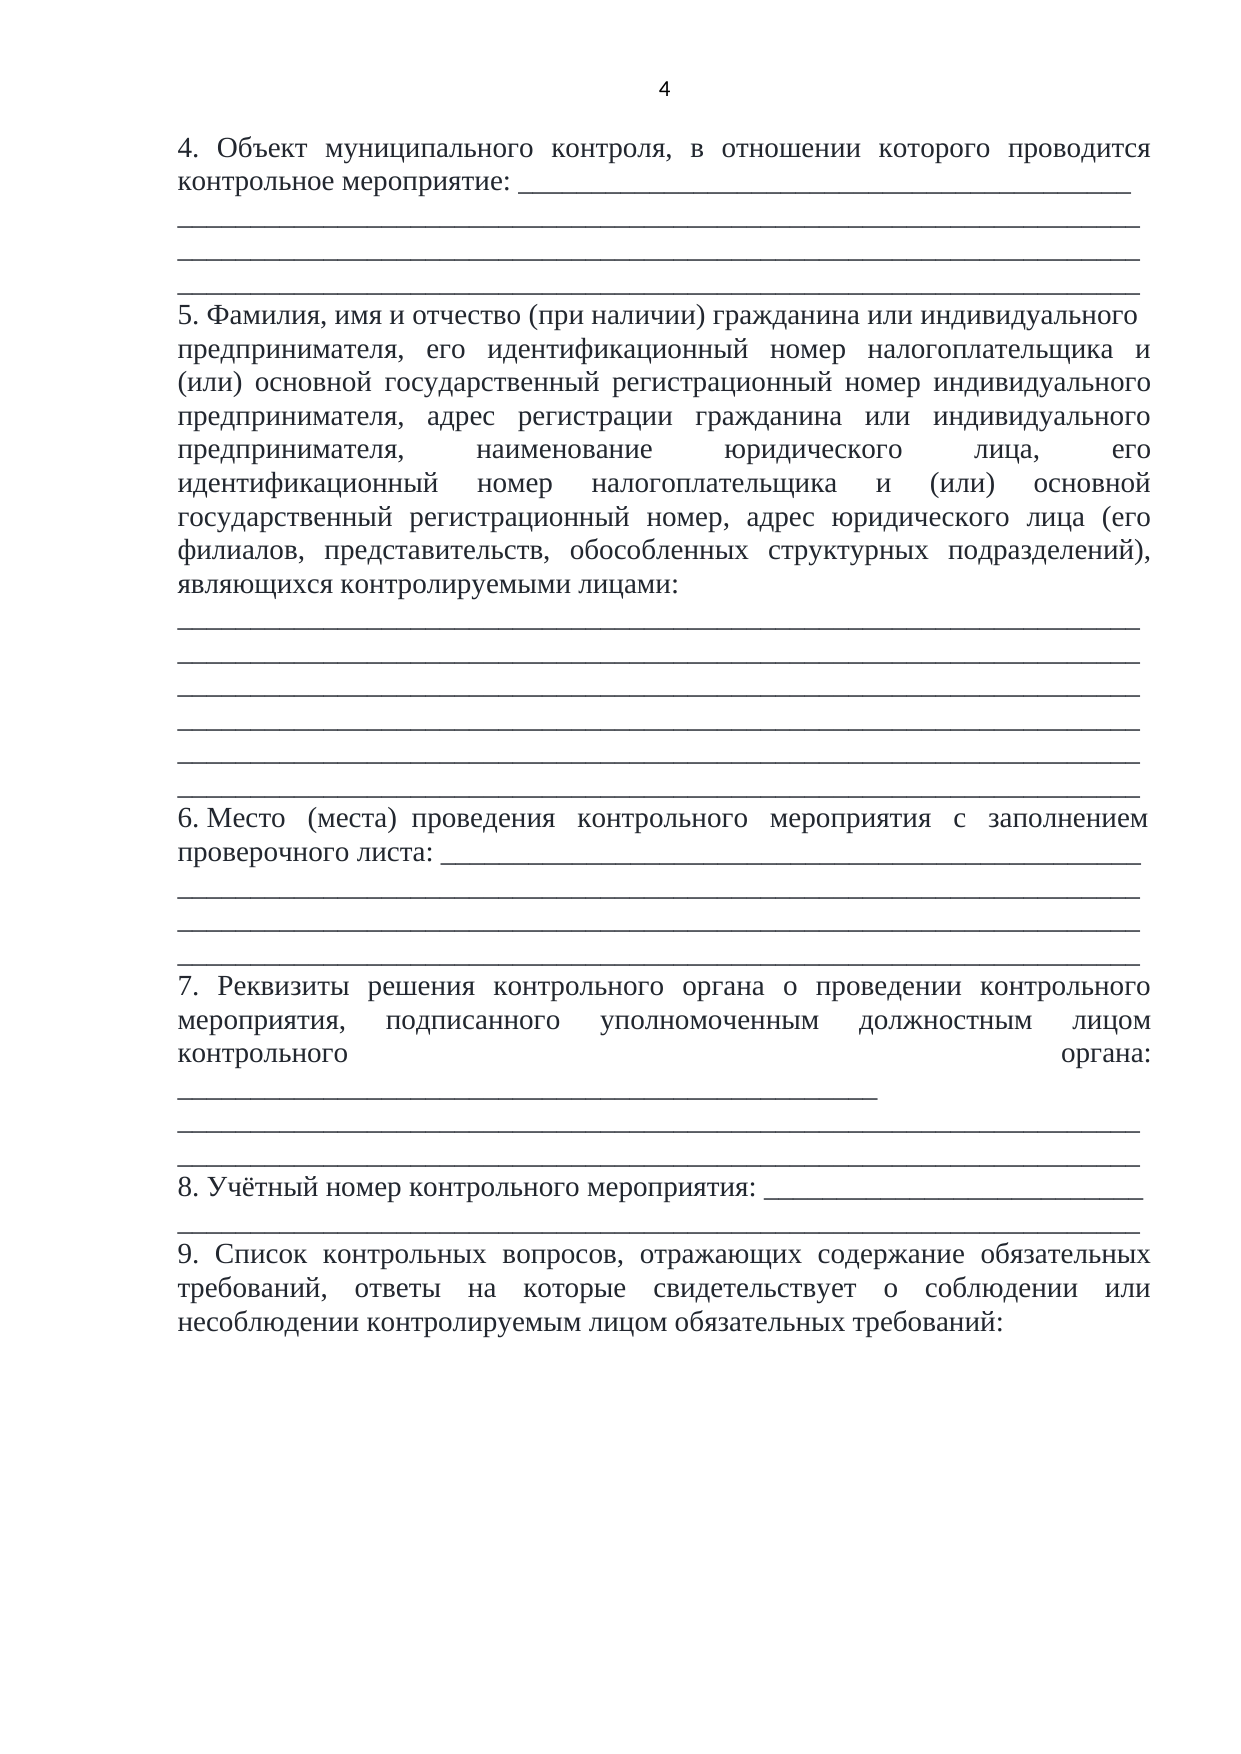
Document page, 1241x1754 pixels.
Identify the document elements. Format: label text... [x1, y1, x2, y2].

text 8. Учётный номер контрольного мероприятия: __________________________ [177, 1169, 1152, 1203]
text 6. Место (места) проведения контрольного мероприятия с заполнением [177, 801, 1152, 834]
text ______________________________________________________________________________________________________________________________________________________________________________________________________ [177, 197, 1152, 297]
text 4. Объект муниципального контроля, в отношении которого проводится контрольное мероприятие: __________________________________________ [177, 130, 1152, 197]
text ____________________________________________________________________________________________________________________________________ [177, 1102, 1152, 1169]
text 5. Фамилия, имя и отчество (при наличии) гражданина или индивидуального [177, 297, 1152, 331]
text проверочного листа: ________________________________________________ [177, 834, 1152, 868]
text 7. Реквизиты решения контрольного органа о проведении контрольного мероприятия, подписанного уполномоченным должностным лицом контрольного органа: ________________________________________________ [177, 968, 1152, 1102]
text ____________________________________________________________________________________________________________________________________________________________________________________________________________________________________________________________________________________________________________________________________________________________________________________________________________ [177, 599, 1152, 801]
text ______________________________________________________________________________________________________________________________________________________________________________________________________ [177, 868, 1152, 968]
text __________________________________________________________________ [177, 1203, 1152, 1237]
text 9. Список контрольных вопросов, отражающих содержание обязательных требований, ответы на которые свидетельствует о соблюдении или несоблюдении контролируемым лицом обязательных требований: [177, 1237, 1152, 1337]
text предпринимателя, его идентификационный номер налогоплательщика и (или) основной государственный регистрационный номер индивидуального предпринимателя, адрес регистрации гражданина или индивидуального предпринимателя, наименование юридического лица, его идентификационный номер налогоплательщика и (или) основной государственный регистрационный номер, адрес юридического лица (его филиалов, представительств, обособленных структурных подразделений), являющихся контролируемыми лицами: [177, 331, 1152, 599]
